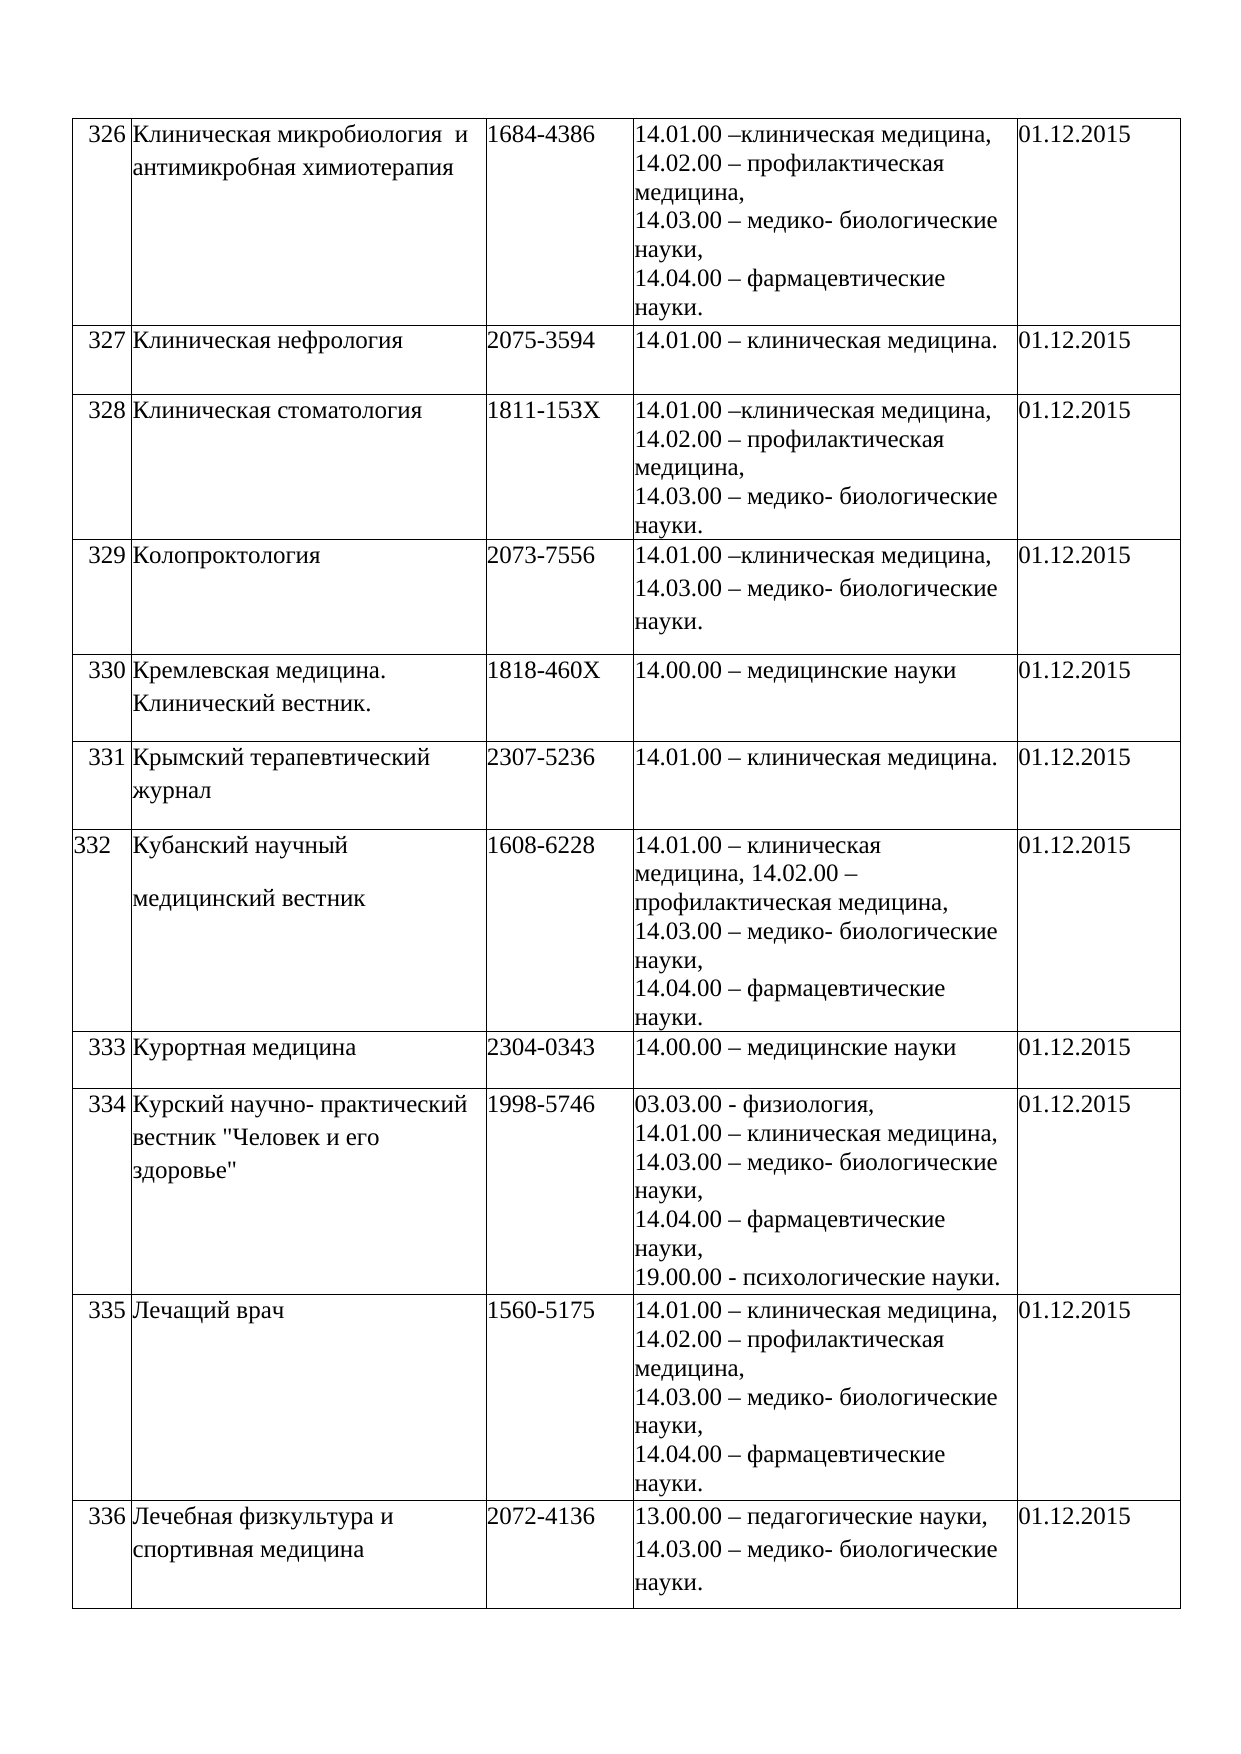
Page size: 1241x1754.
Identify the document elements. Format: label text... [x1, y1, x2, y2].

table_cell 14.00.00 – медицинские науки [634, 1032, 1017, 1088]
table_cell 14.01.00 –клиническая медицина, 14.03.00 – медико- биологические науки. [634, 540, 1017, 654]
table_cell 1684-4386 [487, 119, 633, 324]
table_cell 1818-460Х [487, 655, 633, 741]
table_cell 2304-0343 [487, 1032, 633, 1088]
table_cell Кубанский научный медицинский вестник [132, 830, 486, 1031]
table_cell 14.01.00 – клиническая медицина. [634, 326, 1017, 394]
table_cell 330 [73, 655, 131, 741]
table_cell 01.12.2015 [1018, 830, 1180, 1031]
table_cell 13.00.00 – педагогические науки, 14.03.00 – медико- биологические науки. [634, 1501, 1017, 1607]
table_cell 01.12.2015 [1018, 1501, 1180, 1607]
table_cell 14.01.00 –клиническая медицина, 14.02.00 – профилактическая медицина, 14.03.00 – медико- биологические науки. [634, 395, 1017, 539]
table_cell 14.00.00 – медицинские науки [634, 655, 1017, 741]
table_cell Курский научно- практический вестник "Человек и его здоровье" [132, 1089, 486, 1294]
table_cell 331 [73, 742, 131, 829]
table_cell 01.12.2015 [1018, 1089, 1180, 1294]
table_cell 14.01.00 – клиническая медицина, 14.02.00 – профилактическая медицина, 14.03.00 – медико- биологические науки, 14.04.00 – фармацевтические науки. [634, 830, 1017, 1031]
table_cell 01.12.2015 [1018, 655, 1180, 741]
table_cell 329 [73, 540, 131, 654]
table_cell 2072-4136 [487, 1501, 633, 1607]
table_cell 03.03.00 - физиология, 14.01.00 – клиническая медицина, 14.03.00 – медико- биологические науки, 14.04.00 – фармацевтические науки, 19.00.00 - психологические науки. [634, 1089, 1017, 1294]
table_cell 01.12.2015 [1018, 540, 1180, 654]
table_cell 328 [73, 395, 131, 539]
table_cell 01.12.2015 [1018, 742, 1180, 829]
table_cell 1608-6228 [487, 830, 633, 1031]
table_cell 01.12.2015 [1018, 1295, 1180, 1500]
table_cell 01.12.2015 [1018, 326, 1180, 394]
table_cell 01.12.2015 [1018, 1032, 1180, 1088]
table_cell 335 [73, 1295, 131, 1500]
table_cell 2307-5236 [487, 742, 633, 829]
table_cell 1811-153X [487, 395, 633, 539]
table_cell 336 [73, 1501, 131, 1607]
table_cell 334 [73, 1089, 131, 1294]
table_cell 326 [73, 119, 131, 324]
table_cell 332 [73, 830, 131, 1031]
table_cell Колопроктология [132, 540, 486, 654]
table_cell Кремлевская медицина. Клинический вестник. [132, 655, 486, 741]
table_cell 2075-3594 [487, 326, 633, 394]
table_cell Клиническая нефрология [132, 326, 486, 394]
table_cell 1560-5175 [487, 1295, 633, 1500]
table_cell 333 [73, 1032, 131, 1088]
table_cell 14.01.00 –клиническая медицина, 14.02.00 – профилактическая медицина, 14.03.00 – медико- биологические науки, 14.04.00 – фармацевтические науки. [634, 119, 1017, 324]
table_cell 327 [73, 326, 131, 394]
table_cell Клиническая стоматология [132, 395, 486, 539]
table_cell Лечащий врач [132, 1295, 486, 1500]
table_cell 01.12.2015 [1018, 395, 1180, 539]
table_cell 01.12.2015 [1018, 119, 1180, 324]
table_cell Крымский терапевтический журнал [132, 742, 486, 829]
table_cell Курортная медицина [132, 1032, 486, 1088]
table_cell Клиническая микробиология и антимикробная химиотерапия [132, 119, 486, 324]
table_cell 14.01.00 – клиническая медицина, 14.02.00 – профилактическая медицина, 14.03.00 – медико- биологические науки, 14.04.00 – фармацевтические науки. [634, 1295, 1017, 1500]
table_cell 1998-5746 [487, 1089, 633, 1294]
table_cell 14.01.00 – клиническая медицина. [634, 742, 1017, 829]
table_cell Лечебная физкультура и спортивная медицина [132, 1501, 486, 1607]
table_cell 2073-7556 [487, 540, 633, 654]
